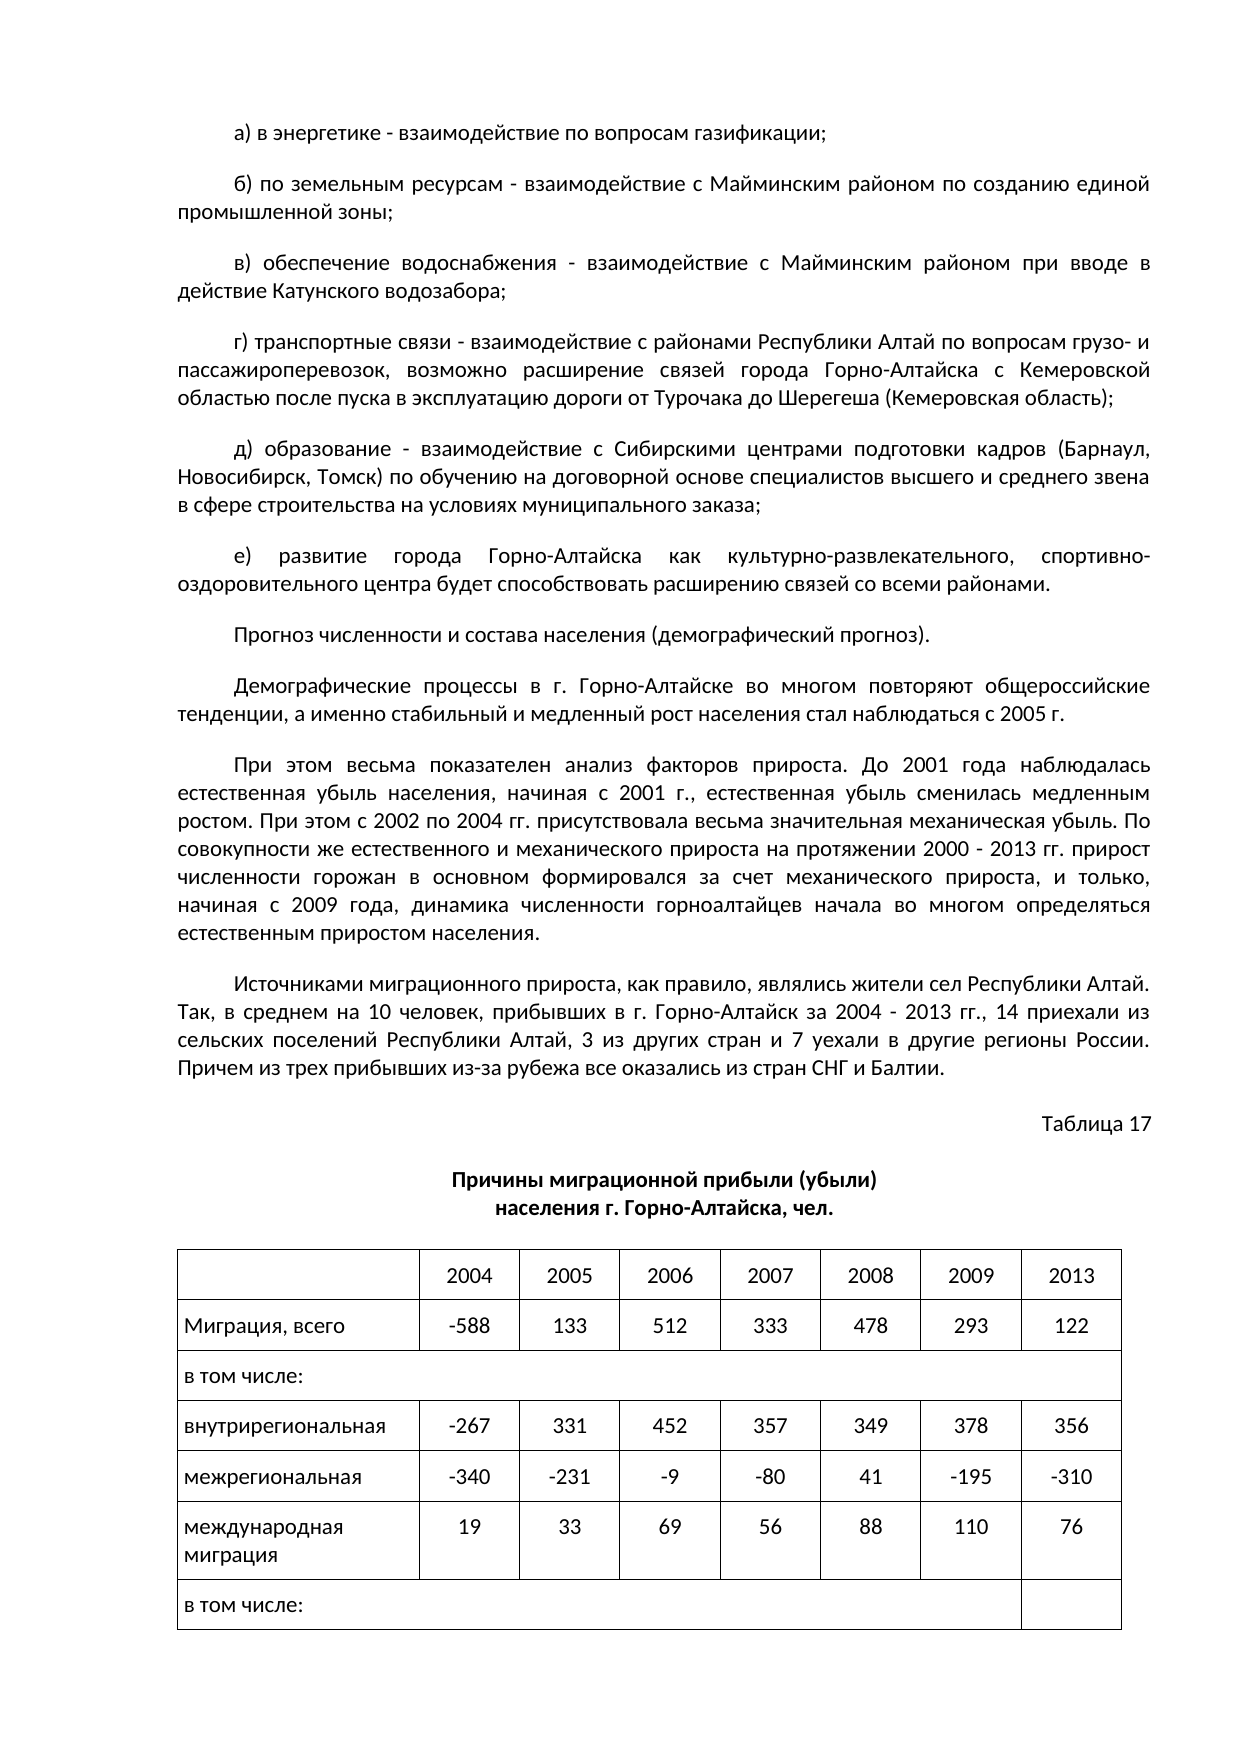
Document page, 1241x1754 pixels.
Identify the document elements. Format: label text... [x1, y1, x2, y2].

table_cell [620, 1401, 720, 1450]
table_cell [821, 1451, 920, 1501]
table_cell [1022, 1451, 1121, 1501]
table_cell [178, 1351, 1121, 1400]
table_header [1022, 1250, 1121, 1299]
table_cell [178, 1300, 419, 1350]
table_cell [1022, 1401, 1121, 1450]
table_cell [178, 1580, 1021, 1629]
text б) по земельным ресурсам - взаимодействие с Майминским районом по созданию единой промышленной зоны; [177, 169, 1152, 225]
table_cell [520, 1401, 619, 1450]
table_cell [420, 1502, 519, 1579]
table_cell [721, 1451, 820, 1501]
text г) транспортные связи - взаимодействие с районами Республики Алтай по вопросам грузо- и пассажироперевозок, возможно расширение связей города Горно-Алтайска с Кемеровской областью после пуска в эксплуатацию дороги от Турочака до Шерегеша (Кемеровская область); [177, 327, 1152, 411]
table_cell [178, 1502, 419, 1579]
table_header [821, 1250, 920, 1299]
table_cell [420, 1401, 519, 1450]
text Источниками миграционного прироста, как правило, являлись жители сел Республики Алтай. Так, в среднем на 10 человек, прибывших в г. Горно-Алтайск за 2004 - 2013 гг., 14 приехали из сельских поселений Республики Алтай, 3 из других стран и 7 уехали в другие регионы России. Причем из трех прибывших из-за рубежа все оказались из стран СНГ и Балтии. [177, 969, 1152, 1081]
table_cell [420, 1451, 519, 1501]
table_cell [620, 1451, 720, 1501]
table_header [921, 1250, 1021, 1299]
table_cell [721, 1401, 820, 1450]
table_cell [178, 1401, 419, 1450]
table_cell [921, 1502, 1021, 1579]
title населения г. Горно-Алтайска, чел. [177, 1193, 1152, 1221]
text При этом весьма показателен анализ факторов прироста. До 2001 года наблюдалась естественная убыль населения, начиная с 2001 г., естественная убыль сменилась медленным ростом. При этом с 2002 по 2004 гг. присутствовала весьма значительная механическая убыль. По совокупности же естественного и механического прироста на протяжении 2000 - 2013 гг. прирост численности горожан в основном формировался за счет механического прироста, и только, начиная с 2009 года, динамика численности горноалтайцев начала во многом определяться естественным приростом населения. [177, 750, 1152, 946]
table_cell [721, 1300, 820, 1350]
text Таблица 17 [177, 1109, 1152, 1137]
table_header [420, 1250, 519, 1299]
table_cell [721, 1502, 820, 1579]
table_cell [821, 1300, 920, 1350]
title Причины миграционной прибыли (убыли) [177, 1165, 1152, 1193]
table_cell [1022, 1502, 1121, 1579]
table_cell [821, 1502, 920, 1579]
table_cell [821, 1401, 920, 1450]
text в) обеспечение водоснабжения - взаимодействие с Майминским районом при вводе в действие Катунского водозабора; [177, 248, 1152, 304]
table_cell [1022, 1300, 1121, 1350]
text Прогноз численности и состава населения (демографический прогноз). [177, 620, 1152, 648]
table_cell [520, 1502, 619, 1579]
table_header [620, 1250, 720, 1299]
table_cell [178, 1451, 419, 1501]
text а) в энергетике - взаимодействие по вопросам газификации; [177, 118, 1152, 146]
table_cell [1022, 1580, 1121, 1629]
text д) образование - взаимодействие с Сибирскими центрами подготовки кадров (Барнаул, Новосибирск, Томск) по обучению на договорной основе специалистов высшего и среднего звена в сфере строительства на условиях муниципального заказа; [177, 434, 1152, 518]
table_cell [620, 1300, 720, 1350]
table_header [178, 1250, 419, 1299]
text е) развитие города Горно-Алтайска как культурно-развлекательного, спортивно-оздоровительного центра будет способствовать расширению связей со всеми районами. [177, 541, 1152, 597]
text Демографические процессы в г. Горно-Алтайске во многом повторяют общероссийские тенденции, а именно стабильный и медленный рост населения стал наблюдаться с 2005 г. [177, 671, 1152, 727]
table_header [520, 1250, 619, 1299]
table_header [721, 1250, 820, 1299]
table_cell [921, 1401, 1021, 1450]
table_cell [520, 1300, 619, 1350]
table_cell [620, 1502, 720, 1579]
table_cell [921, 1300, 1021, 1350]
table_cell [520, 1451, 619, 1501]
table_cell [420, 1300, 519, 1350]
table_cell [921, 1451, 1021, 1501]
